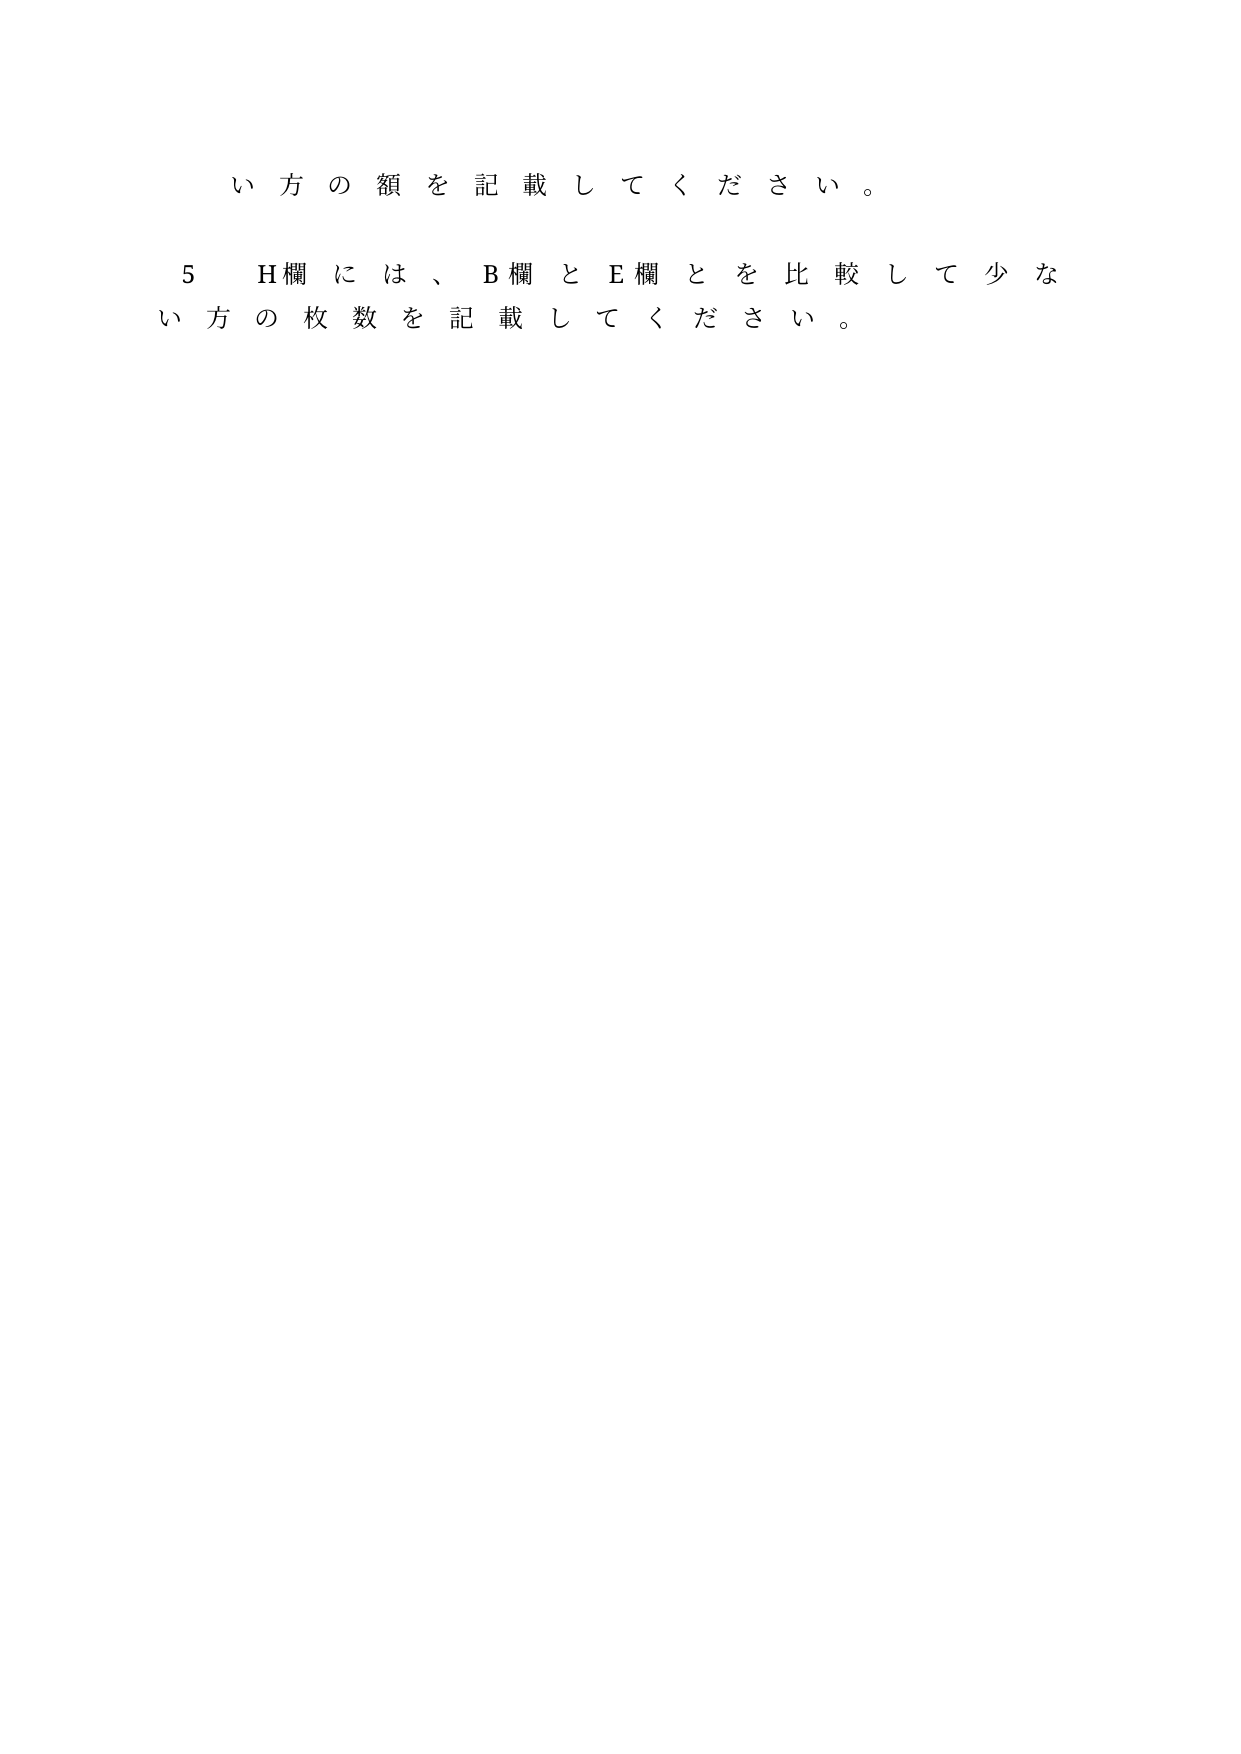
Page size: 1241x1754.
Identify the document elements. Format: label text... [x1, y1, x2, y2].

text 5 H欄には、B欄とE欄とを比較して少ない方の枚数を記載してください。 [157, 250, 1083, 339]
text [186, 161, 1083, 206]
